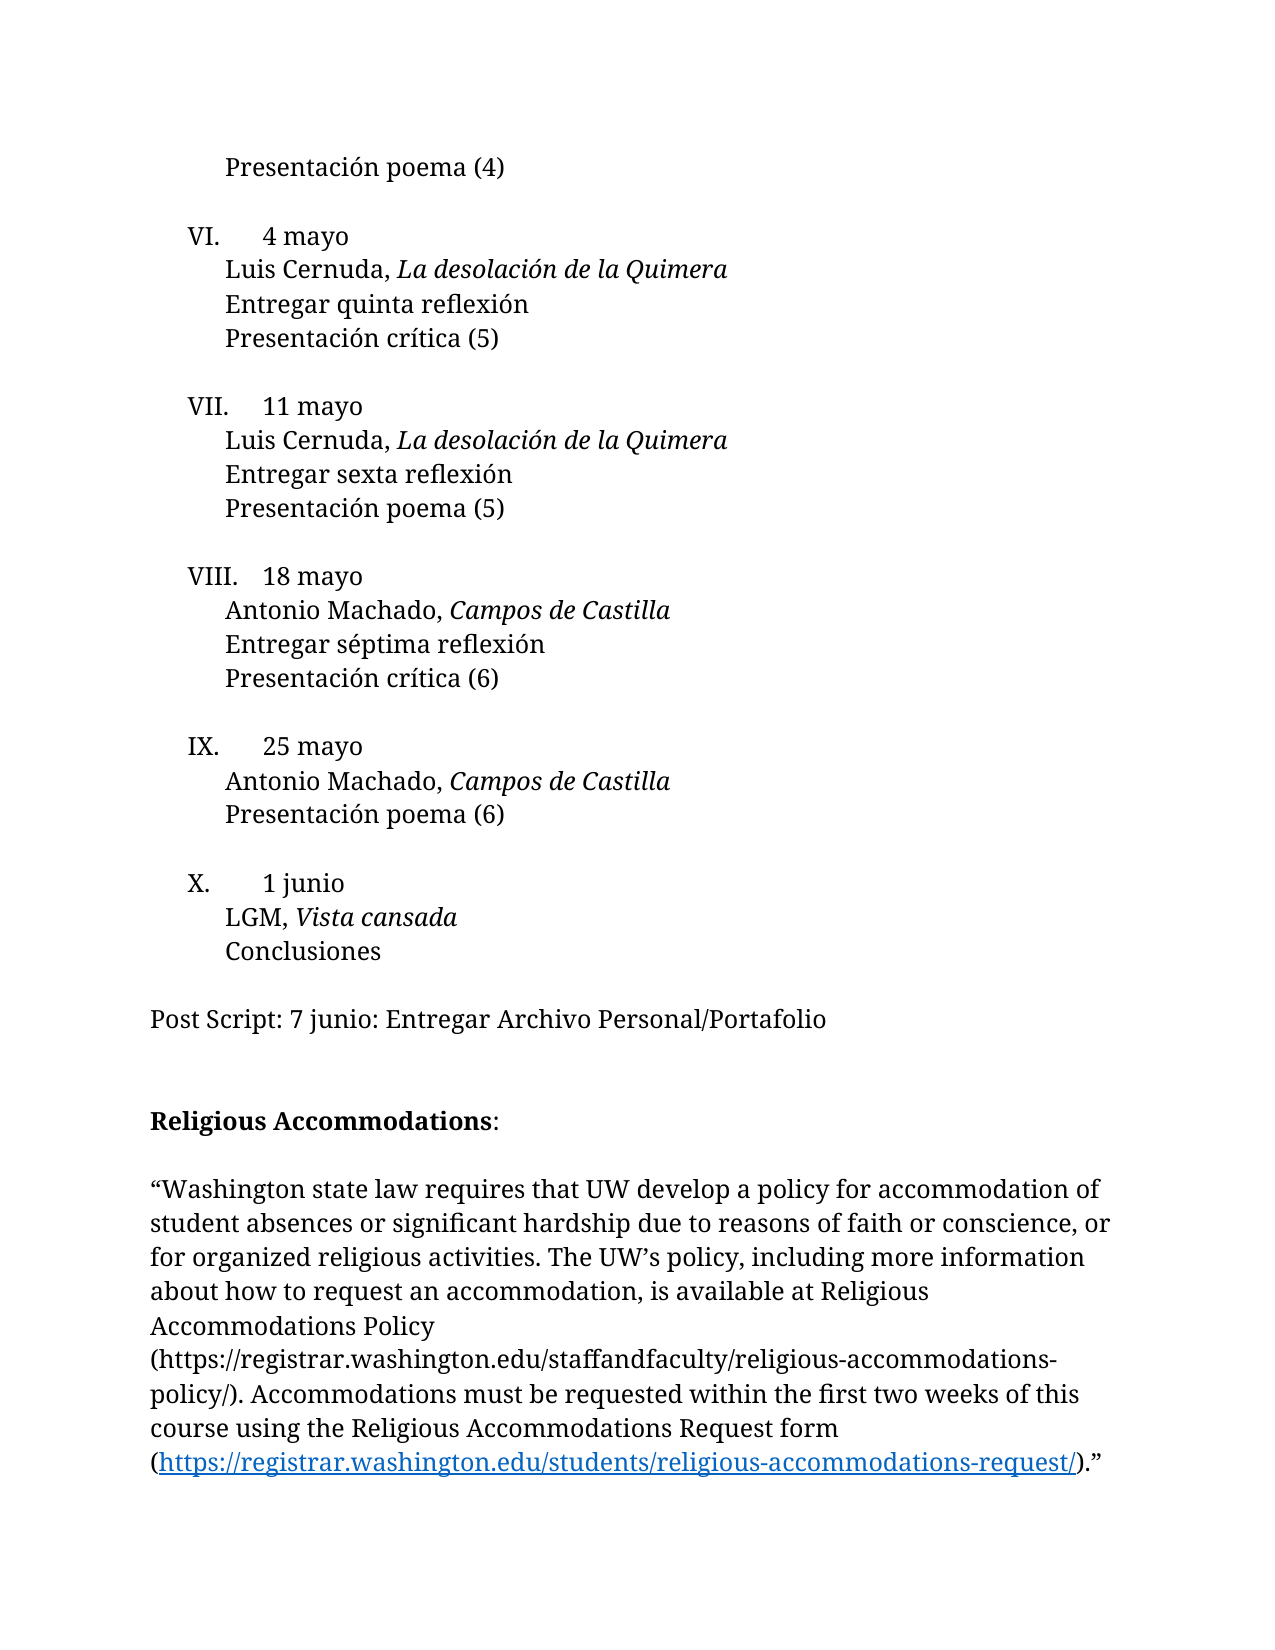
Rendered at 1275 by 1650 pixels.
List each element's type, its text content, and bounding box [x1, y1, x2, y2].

text Presentación poema (6) [187, 797, 1125, 831]
text LGM, Vista cansada [225, 899, 1125, 933]
text “Washington state law requires that UW develop a policy for accommodation of student absences or significant hardship due to reasons of faith or conscience, or for organized religious activities. The UW’s policy, including more information about how to request an accommodation, is available at Religious Accommodations Policy (https://registrar.washington.edu/staffandfaculty/religious-accommodations-policy/). Accommodations must be requested within the first two weeks of this course using the Religious Accommodations Request form (https://registrar.washington.edu/students/religious-accommodations-request/).” [150, 1172, 1125, 1478]
text Entregar séptima reflexión [225, 627, 1125, 661]
text Presentación crítica (5) [225, 320, 1125, 354]
list 11 mayo [187, 388, 1125, 422]
text Luis Cernuda, La desolación de la Quimera [225, 252, 1125, 286]
text Entregar sexta reflexión [225, 457, 1125, 491]
text Luis Cernuda, La desolación de la Quimera [225, 422, 1125, 457]
text Presentación crítica (6) [225, 661, 1125, 695]
text Antonio Machado, Campos de Castilla [187, 763, 1125, 797]
text Religious Accommodations: [150, 1104, 1125, 1138]
list 4 mayo [187, 218, 1125, 252]
text Entregar quinta reflexión [225, 286, 1125, 320]
list 1 junio [187, 865, 1125, 899]
text Presentación poema (5) [225, 491, 1125, 525]
text Presentación poema (4) [225, 150, 1125, 184]
text Conclusiones [225, 933, 1125, 967]
list 25 mayo [187, 729, 1125, 763]
text Antonio Machado, Campos de Castilla [225, 593, 1125, 627]
list 18 mayo [187, 559, 1125, 593]
text Post Script: 7 junio: Entregar Archivo Personal/Portafolio [150, 1002, 1125, 1036]
